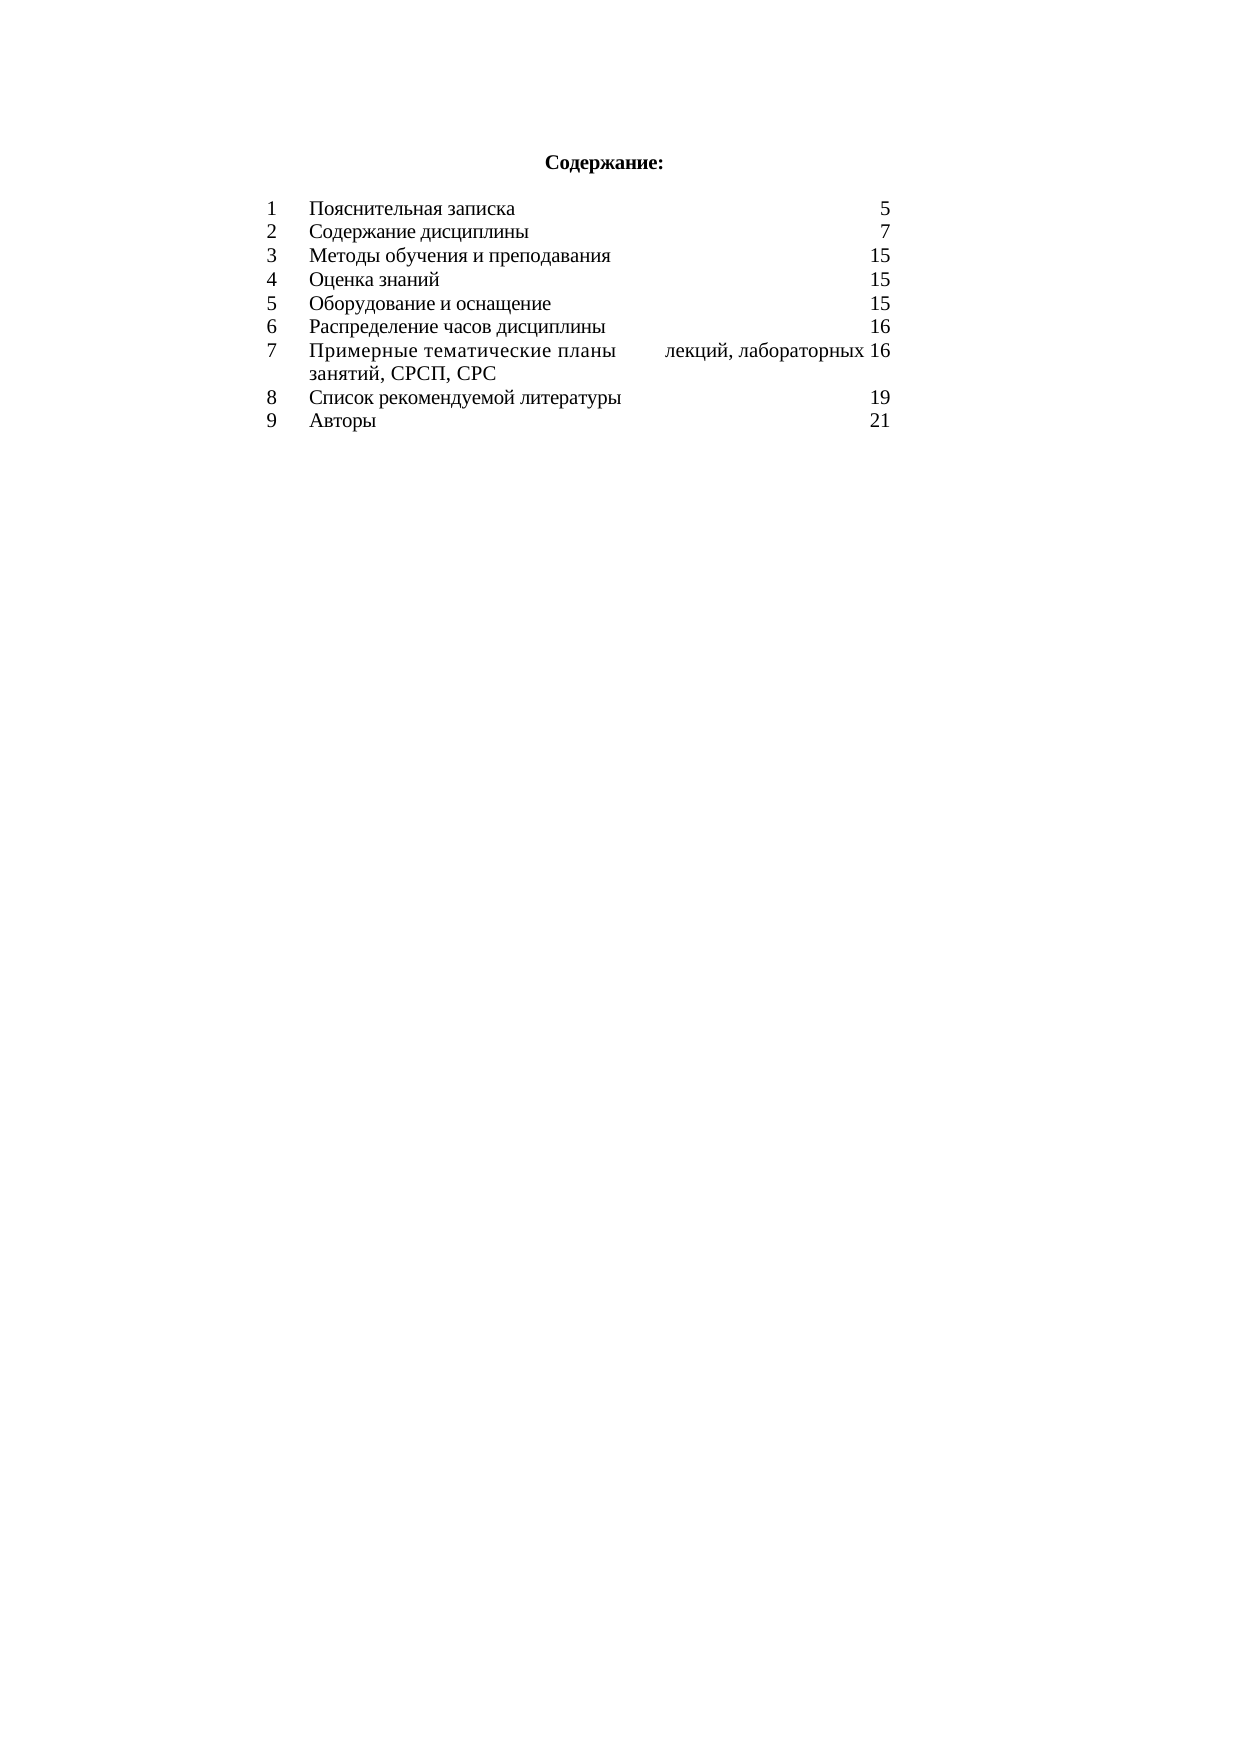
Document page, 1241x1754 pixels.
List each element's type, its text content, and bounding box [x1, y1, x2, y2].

list Пояснительная записка 5 [266, 197, 889, 220]
text Содержание: [544, 150, 889, 174]
list Распределение часов дисциплины 16 [266, 315, 889, 338]
list Авторы 21 [266, 409, 889, 432]
list Оценка знаний 15 [266, 268, 889, 291]
list Список рекомендуемой литературы 19 [266, 385, 889, 409]
list Примерные тематические планы лекций, лабораторных 16 занятий, СРСП, СРС [266, 338, 889, 385]
list Оборудование и оснащение 15 [266, 291, 889, 315]
list Методы обучения и преподавания 15 [266, 244, 889, 268]
list Содержание дисциплины 7 [266, 220, 889, 244]
